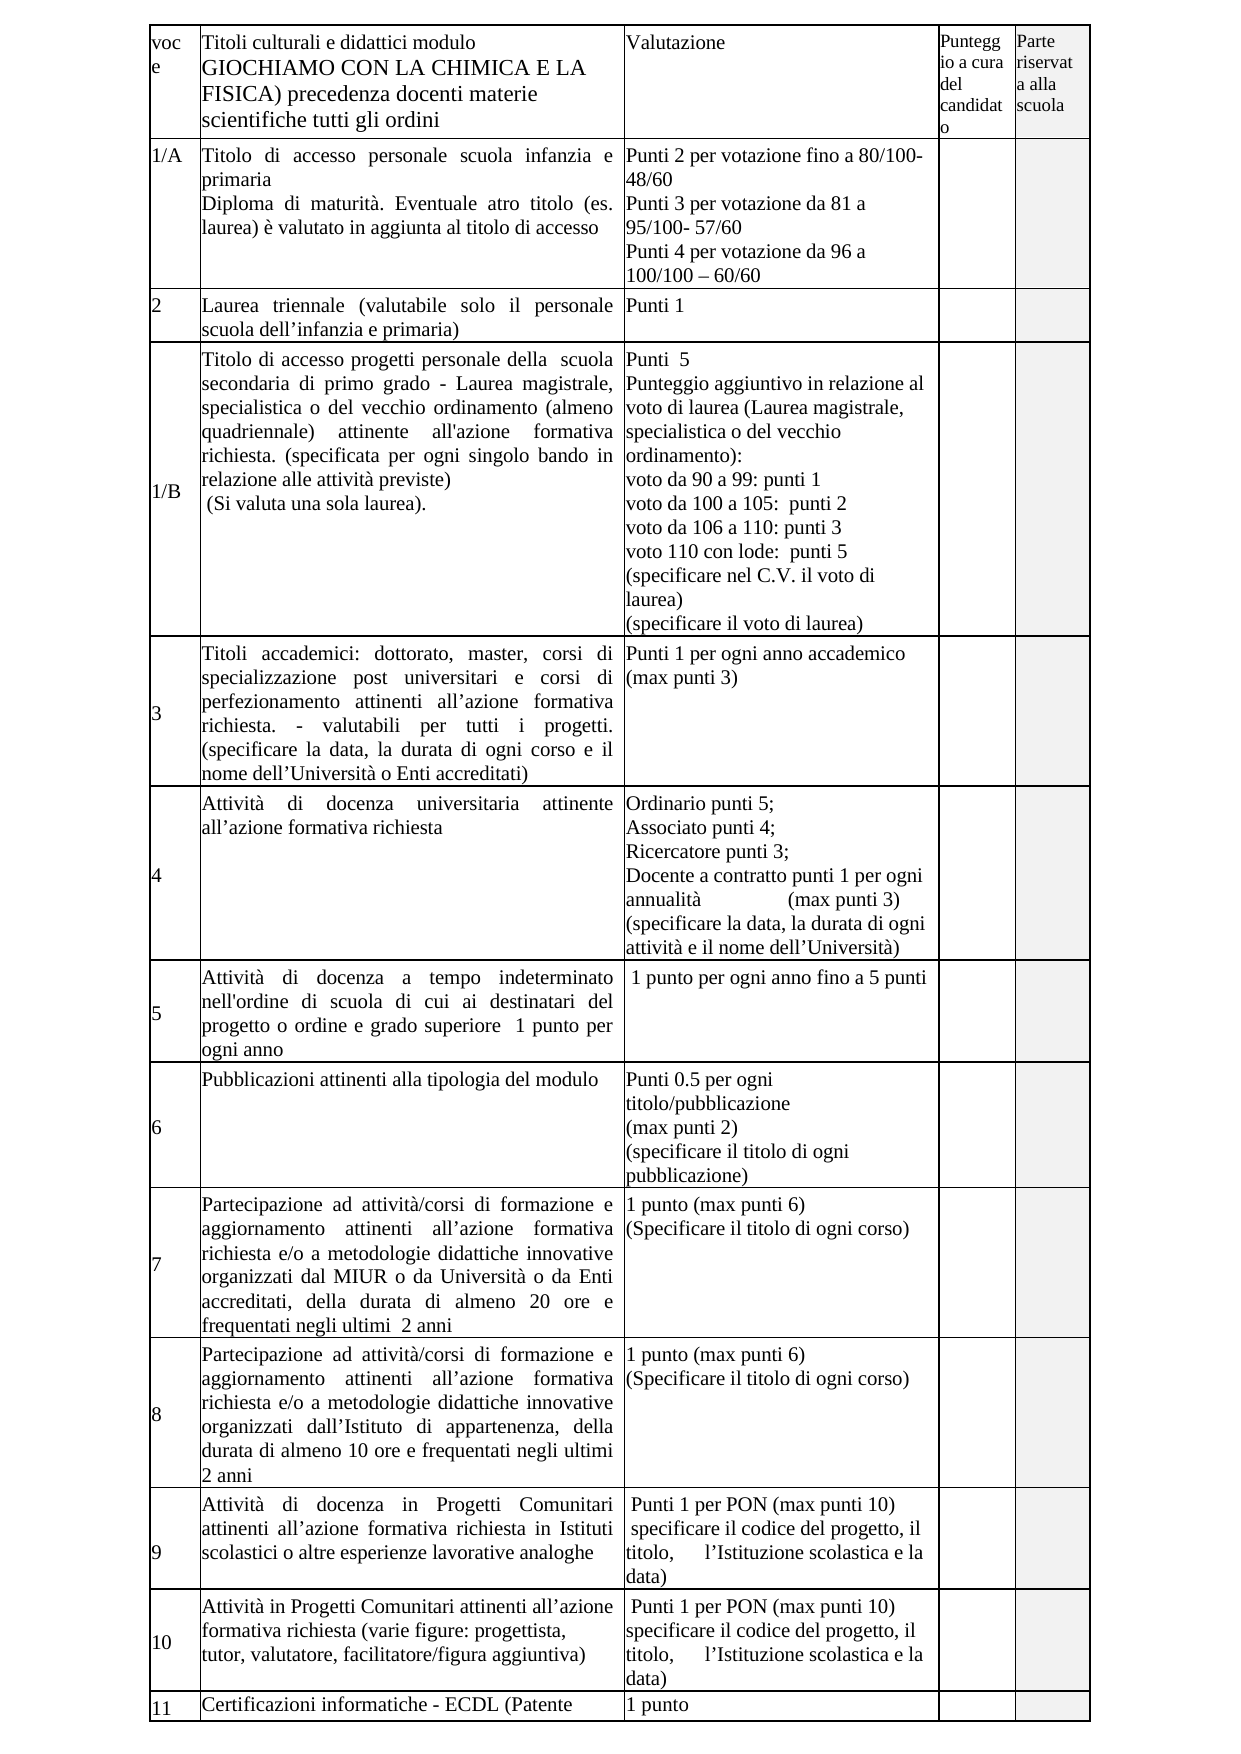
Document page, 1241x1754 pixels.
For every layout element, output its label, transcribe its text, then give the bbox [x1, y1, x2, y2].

table_header voce [151, 26, 200, 137]
table_cell Punti 5 Punteggio aggiuntivo in relazione al voto di laurea (Laurea magistrale, specialistica o del vecchio ordinamento): voto da 90 a 99: punti 1 voto da 100 a 105: punti 2 voto da 106 a 110: punti 3 voto 110 con lode: punti 5 (specificare nel C.V. il voto di laurea) (specificare il voto di laurea) [625, 343, 938, 635]
table_cell 4 [151, 787, 200, 959]
table_cell 10 [151, 1590, 200, 1690]
table_cell 1 punto (max punti 6) (Specificare il titolo di ogni corso) [625, 1338, 938, 1487]
table_cell [940, 787, 1015, 959]
table_cell [1016, 1590, 1089, 1690]
table_cell [1016, 1063, 1089, 1187]
table_cell [940, 961, 1015, 1061]
table_header Parte riservata alla scuola [1016, 26, 1089, 137]
table_cell [1016, 1188, 1089, 1337]
table_cell [940, 139, 1015, 287]
table_cell Punti 1 [625, 289, 938, 341]
table_cell Attività in Progetti Comunitari attinenti all’azione formativa richiesta (varie figure: progettista, tutor, valutatore, facilitatore/figura aggiuntiva) [201, 1590, 624, 1690]
table_cell 5 [151, 961, 200, 1061]
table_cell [201, 1692, 624, 1720]
table_cell Punti 2 per votazione fino a 80/100-48/60 Punti 3 per votazione da 81 a 95/100- 57/60 Punti 4 per votazione da 96 a 100/100 – 60/60 [625, 139, 938, 287]
table_cell [940, 1063, 1015, 1187]
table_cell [625, 1692, 938, 1720]
table_cell Laurea triennale (valutabile solo il personale scuola dell’infanzia e primaria) [201, 289, 624, 341]
table_cell Attività di docenza a tempo indeterminato nell'ordine di scuola di cui ai destinatari del progetto o ordine e grado superiore 1 punto per ogni anno [201, 961, 624, 1061]
table_cell [940, 637, 1015, 785]
table_cell [1016, 1338, 1089, 1487]
table_cell Attività di docenza in Progetti Comunitari attinenti all’azione formativa richiesta in Istituti scolastici o altre esperienze lavorative analoghe [201, 1488, 624, 1588]
table_cell [1016, 1488, 1089, 1588]
table_cell Punti 1 per PON (max punti 10) specificare il codice del progetto, il titolo, l’Istituzione scolastica e la data) [625, 1590, 938, 1690]
table_cell 1/B [151, 343, 200, 635]
table_cell [940, 1590, 1015, 1690]
table_cell 9 [151, 1488, 200, 1588]
table_cell [1016, 637, 1089, 785]
table_cell Partecipazione ad attività/corsi di formazione e aggiornamento attinenti all’azione formativa richiesta e/o a metodologie didattiche innovative organizzati dal MIUR o da Università o da Enti accreditati, della durata di almeno 20 ore e frequentati negli ultimi 2 anni [201, 1188, 624, 1337]
table_cell [1016, 289, 1089, 341]
table_header Titoli culturali e didattici modulo GIOCHIAMO CON LA CHIMICA E LA FISICA) precedenza docenti materie scientifiche tutti gli ordini [201, 26, 624, 137]
table_cell 6 [151, 1063, 200, 1187]
table_cell [1016, 961, 1089, 1061]
table_cell [1016, 139, 1089, 287]
table_cell Ordinario punti 5; Associato punti 4; Ricercatore punti 3; Docente a contratto punti 1 per ogni annualità (max punti 3) (specificare la data, la durata di ogni attività e il nome dell’Università) [625, 787, 938, 959]
table_cell [1016, 1692, 1089, 1720]
table_cell [940, 1338, 1015, 1487]
table_cell Pubblicazioni attinenti alla tipologia del modulo [201, 1063, 624, 1187]
table_cell [940, 289, 1015, 341]
table_cell Punti 0.5 per ogni titolo/pubblicazione (max punti 2) (specificare il titolo di ogni pubblicazione) [625, 1063, 938, 1187]
table_cell Punti 1 per PON (max punti 10) specificare il codice del progetto, il titolo, l’Istituzione scolastica e la data) [625, 1488, 938, 1588]
table_cell [940, 1188, 1015, 1337]
table_cell [940, 1488, 1015, 1588]
table_cell 1 punto (max punti 6) (Specificare il titolo di ogni corso) [625, 1188, 938, 1337]
table_cell 3 [151, 637, 200, 785]
table_cell [1016, 343, 1089, 635]
table_cell Titolo di accesso progetti personale della scuola secondaria di primo grado - Laurea magistrale, specialistica o del vecchio ordinamento (almeno quadriennale) attinente all'azione formativa richiesta. (specificata per ogni singolo bando in relazione alle attività previste) (Si valuta una sola laurea). [201, 343, 624, 635]
table_cell [940, 1692, 1015, 1720]
table_cell 11 [151, 1692, 200, 1720]
table_cell 1 punto per ogni anno fino a 5 punti [625, 961, 938, 1061]
table_cell Attività di docenza universitaria attinente all’azione formativa richiesta [201, 787, 624, 959]
table_cell 2 [151, 289, 200, 341]
table_cell Partecipazione ad attività/corsi di formazione e aggiornamento attinenti all’azione formativa richiesta e/o a metodologie didattiche innovative organizzati dall’Istituto di appartenenza, della durata di almeno 10 ore e frequentati negli ultimi 2 anni [201, 1338, 624, 1487]
table_cell Titolo di accesso personale scuola infanzia e primaria Diploma di maturità. Eventuale atro titolo (es. laurea) è valutato in aggiunta al titolo di accesso [201, 139, 624, 287]
table_cell Titoli accademici: dottorato, master, corsi di specializzazione post universitari e corsi di perfezionamento attinenti all’azione formativa richiesta. - valutabili per tutti i progetti. (specificare la data, la durata di ogni corso e il nome dell’Università o Enti accreditati) [201, 637, 624, 785]
table_cell 1/A [151, 139, 200, 287]
table_cell [1016, 787, 1089, 959]
table_header Punteggio a cura del candidato [940, 26, 1015, 137]
table_cell Punti 1 per ogni anno accademico (max punti 3) [625, 637, 938, 785]
table_cell [940, 343, 1015, 635]
table_cell 8 [151, 1338, 200, 1487]
table_header Valutazione [625, 26, 938, 137]
table_cell 7 [151, 1188, 200, 1337]
